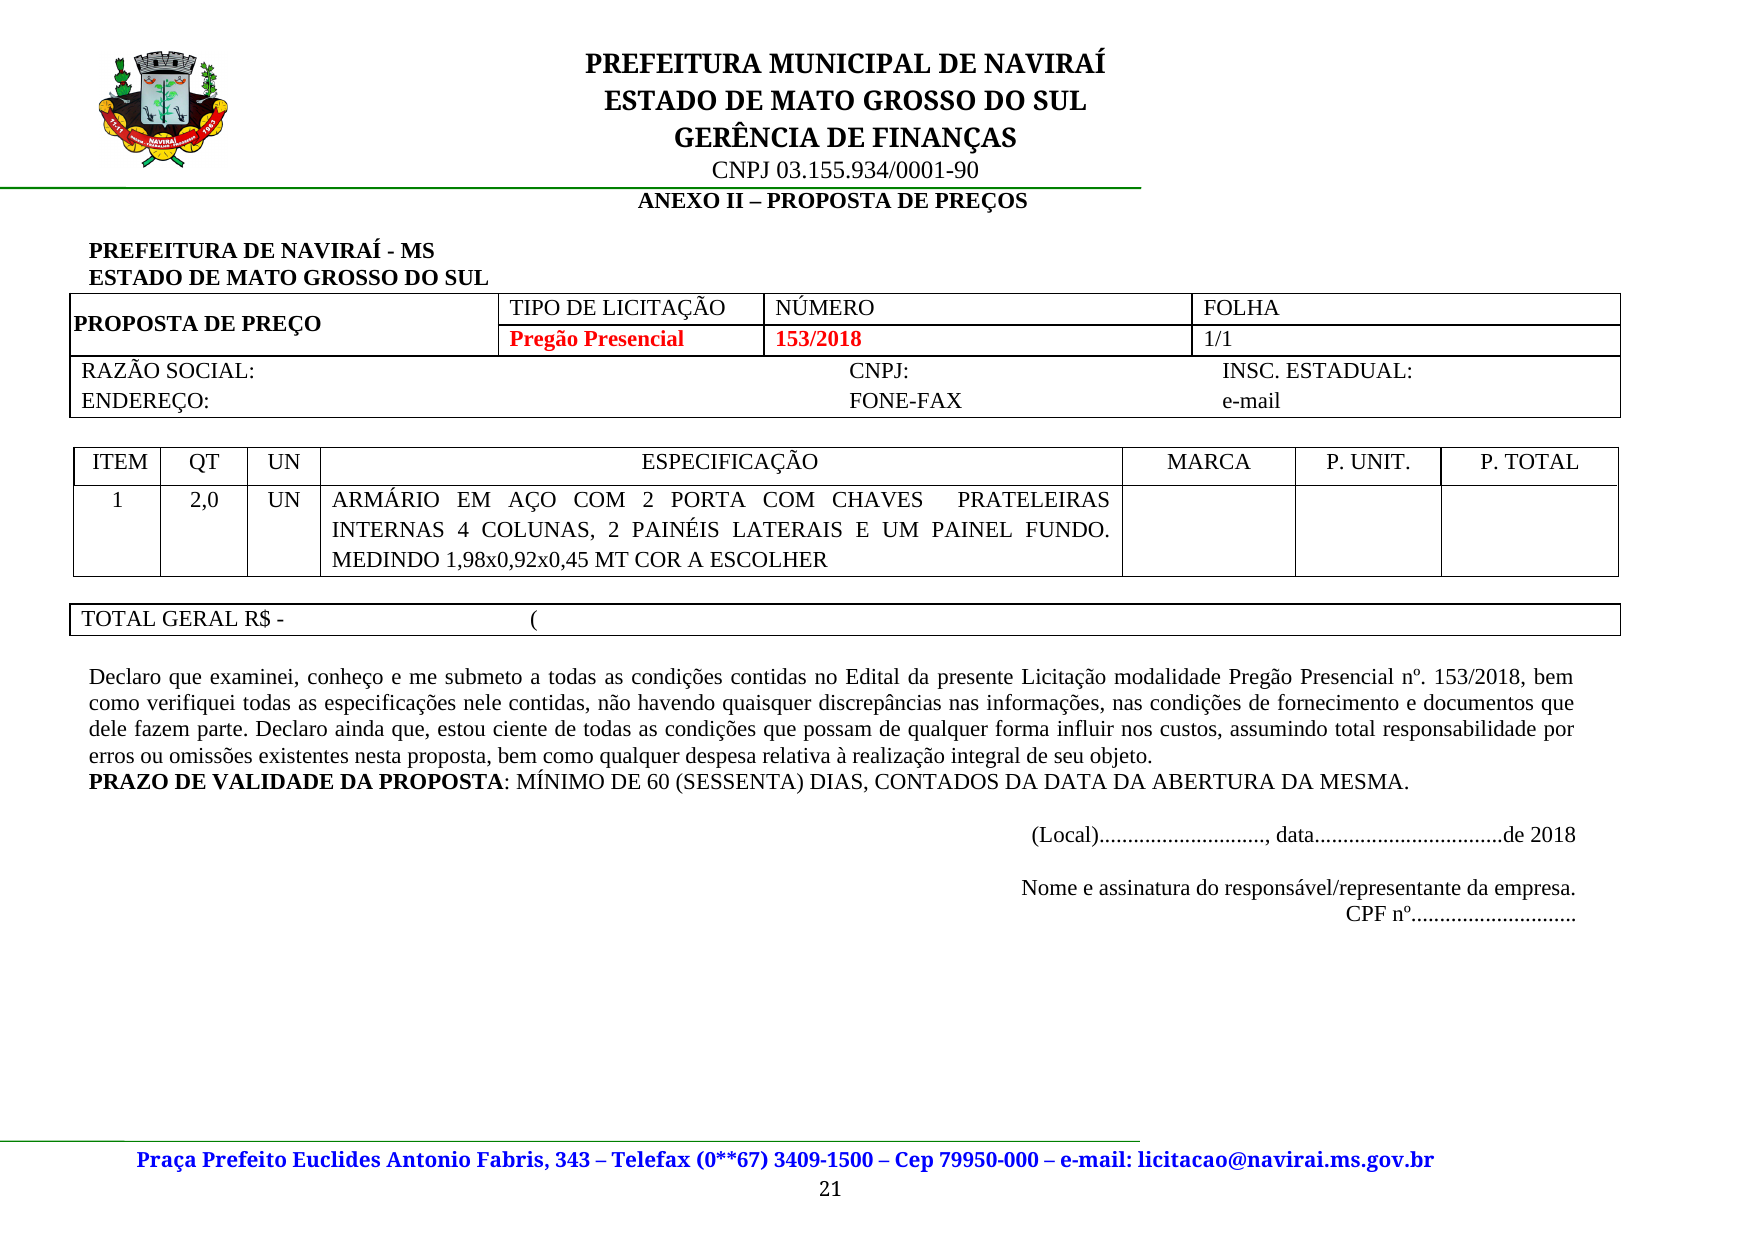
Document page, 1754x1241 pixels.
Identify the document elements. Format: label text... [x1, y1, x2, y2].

table_header UN [248, 448, 320, 484]
table_cell 1/1 [1193, 326, 1620, 355]
table_cell 1 [74, 486, 160, 576]
text PRAZO DE VALIDADE DA PROPOSTA: MÍNIMO DE 60 (SESSENTA) DIAS, CONTADOS DA DATA DA ABERTURA DA MESMA. [89, 768, 1577, 794]
text ANEXO II – PROPOSTA DE PREÇOS [89, 187, 1577, 213]
text CPF nº............................. [89, 900, 1577, 926]
table_header ITEM [75, 448, 160, 484]
text Nome e assinatura do responsável/representante da empresa. [89, 873, 1577, 900]
table_header MARCA [1123, 448, 1295, 484]
table_header QT [161, 448, 247, 484]
table_cell 2,0 [161, 486, 247, 576]
table_cell RAZÃO SOCIAL: [71, 357, 838, 387]
text (Local)............................., data.................................de 2018 [89, 821, 1577, 847]
picture [98, 51, 228, 168]
text PREFEITURA DE NAVIRAÍ - MS [89, 238, 1577, 264]
table_cell e-mail [1211, 387, 1620, 417]
table_cell [1442, 485, 1618, 576]
table_header TOTAL GERAL R$ - ( [71, 605, 1620, 635]
table_cell 153/2018 [765, 326, 1191, 355]
table_cell CNPJ: [838, 357, 1211, 387]
table_header P. UNIT. [1296, 448, 1440, 484]
text ESTADO DE MATO GROSSO DO SUL [89, 264, 1577, 290]
table_header P. TOTAL [1442, 448, 1618, 484]
table_header ESPECIFICAÇÃO [321, 448, 1122, 484]
table_cell Pregão Presencial [499, 326, 763, 355]
table_cell FONE-FAX [838, 387, 1211, 417]
table_cell UN [248, 486, 320, 576]
table_cell ARMÁRIO EM AÇO COM 2 PORTA COM CHAVES PRATELEIRAS INTERNAS 4 COLUNAS, 2 PAINÉIS LATERAIS E UM PAINEL FUNDO. MEDINDO 1,98x0,92x0,45 MT COR A ESCOLHER [321, 486, 1122, 576]
table_header NÚMERO [765, 294, 1191, 324]
table_cell [1296, 486, 1441, 576]
table_header TIPO DE LICITAÇÃO [499, 294, 763, 324]
table_header FOLHA [1193, 294, 1620, 324]
table_cell INSC. ESTADUAL: [1211, 357, 1620, 387]
table_cell ENDEREÇO: [71, 387, 838, 417]
table_cell [1123, 486, 1295, 576]
text Declaro que examinei, conheço e me submeto a todas as condições contidas no Edital da presente Licitação modalidade Pregão Presencial nº. 153/2018, bem como verifiquei todas as especificações nele contidas, não havendo quaisquer discrepâncias nas informações, nas condições de fornecimento e documentos que dele fazem parte. Declaro ainda que, estou ciente de todas as condições que possam de qualquer forma influir nos custos, assumindo total responsabilidade por erros ou omissões existentes nesta proposta, bem como qualquer despesa relativa à realização integral de seu objeto. [89, 663, 1577, 768]
table_header PROPOSTA DE PREÇO [71, 294, 498, 355]
